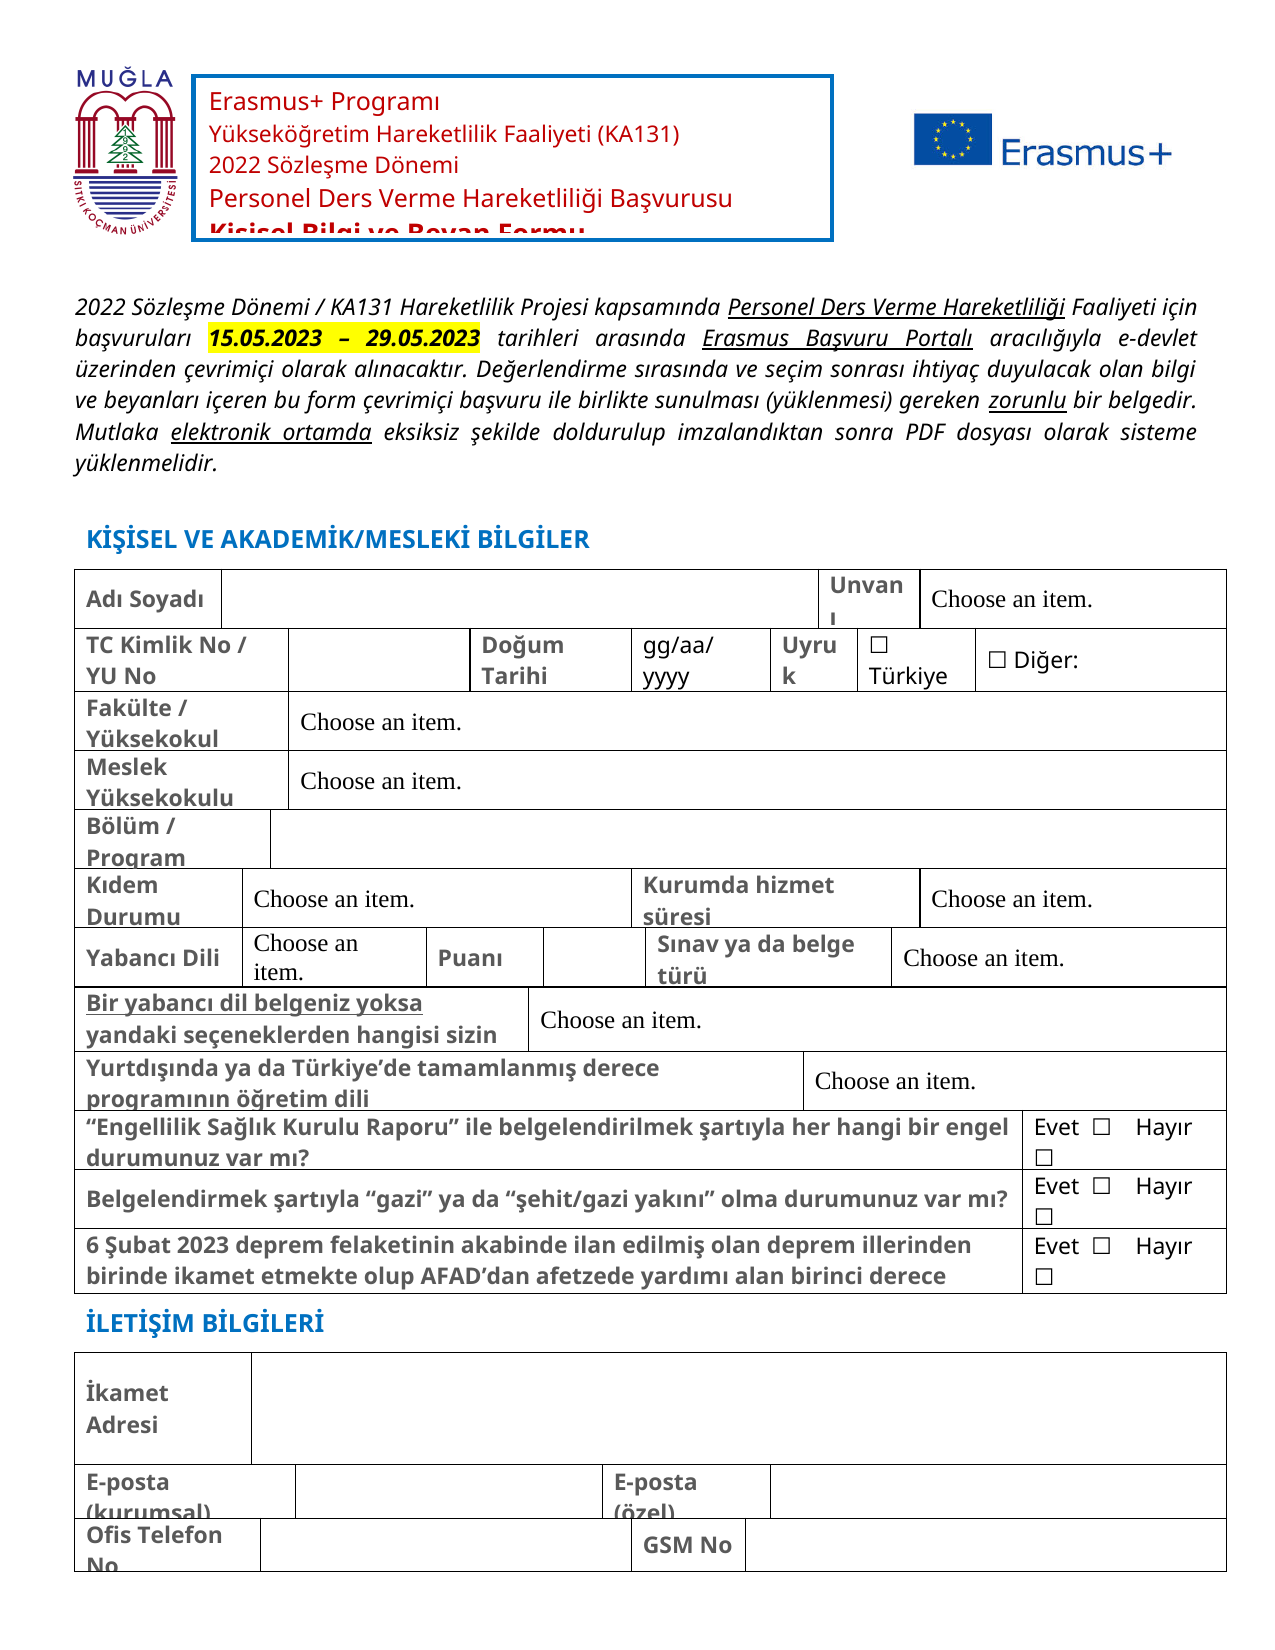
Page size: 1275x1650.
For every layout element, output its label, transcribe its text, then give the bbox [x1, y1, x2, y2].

table_cell Bölüm / Program [75, 810, 270, 868]
table_cell Kıdem Durumu [75, 869, 242, 927]
table_cell E-posta (kurumsal) [75, 1465, 295, 1517]
table_cell Yurtdışında ya da Türkiye’de tamamlanmış derece programının öğretim dili [75, 1052, 803, 1110]
table_cell Evet Hayır [1023, 1229, 1226, 1293]
table_cell Kurumda hizmet süresi [632, 869, 919, 927]
table_cell [222, 570, 818, 627]
table_cell Sınav ya da belge türü [646, 928, 891, 986]
table_cell Puanı [427, 928, 543, 986]
table_cell Ofis Telefon No [75, 1519, 260, 1571]
table_cell [296, 1465, 602, 1517]
text 2022 Sözleşme Dönemi / KA131 Hareketlilik Projesi kapsamında Personel Ders Verme Hareketliliği Faaliyeti için başvuruları 15.05.2023 – 29.05.2023 tarihleri arasında Erasmus Başvuru Portalı aracılığıyla e-devlet üzerinden çevrimiçi olarak alınacaktır. Değerlendirme sırasında ve seçim sonrası ihtiyaç duyulacak olan bilgi ve beyanları içeren bu form çevrimiçi başvuru ile birlikte sunulması (yüklenmesi) gereken zorunlu bir belgedir. Mutlaka elektronik ortamda eksiksiz şekilde doldurulup imzalandıktan sonra PDF dosyası olarak sisteme yüklenmelidir. [75, 291, 1200, 478]
table_cell [271, 810, 1226, 868]
table_cell Evet Hayır [1023, 1111, 1226, 1169]
table_cell Bir yabancı dil belgeniz yoksa yandaki seçeneklerden hangisi sizin için geçerlidir? [75, 988, 528, 1051]
table_cell Evet Hayır [1023, 1170, 1226, 1228]
table_cell Fakülte / Yüksekokul [75, 692, 288, 750]
table_cell Unvanı [819, 570, 919, 627]
table_cell İLETİŞİM BİLGİLERİ [75, 1294, 1227, 1352]
table_cell E-posta (özel) [603, 1465, 770, 1517]
table_cell Uyruk [771, 629, 857, 691]
table_cell TC Kimlik No / YU No [75, 629, 288, 691]
table_cell Diğer: [976, 629, 1226, 691]
table_cell Türkiye [858, 629, 975, 691]
table_cell [544, 928, 645, 986]
picture [70, 63, 178, 238]
picture [899, 98, 1184, 177]
table_cell [746, 1519, 1226, 1571]
table_header KİŞİSEL VE AKADEMİK/MESLEKİ BİLGİLER [75, 509, 1227, 568]
table_cell [252, 1353, 1226, 1464]
table_cell Belgelendirmek şartıyla “gazi” ya da “şehit/gazi yakını” olma durumunuz var mı? [75, 1170, 1022, 1228]
table_cell Meslek Yüksekokulu [75, 751, 288, 809]
table_cell gg/aa/yyyy [632, 629, 770, 691]
table_cell [261, 1519, 631, 1571]
table_cell GSM No [632, 1519, 745, 1571]
table_cell 6 Şubat 2023 deprem felaketinin akabinde ilan edilmiş olan deprem illerinden birinde ikamet etmekte olup AFAD’dan afetzede yardımı alan birinci derece yakınız var mı? [75, 1229, 1022, 1293]
table_cell Yabancı Dili [75, 928, 242, 986]
table_cell [289, 629, 469, 691]
table_cell Adı Soyadı [75, 570, 221, 627]
table_cell Doğum Tarihi [471, 629, 631, 691]
table_cell “Engellilik Sağlık Kurulu Raporu” ile belgelendirilmek şartıyla her hangi bir engel durumunuz var mı? [75, 1111, 1022, 1169]
table_cell [771, 1465, 1226, 1517]
table_cell İkamet Adresi [75, 1353, 251, 1464]
